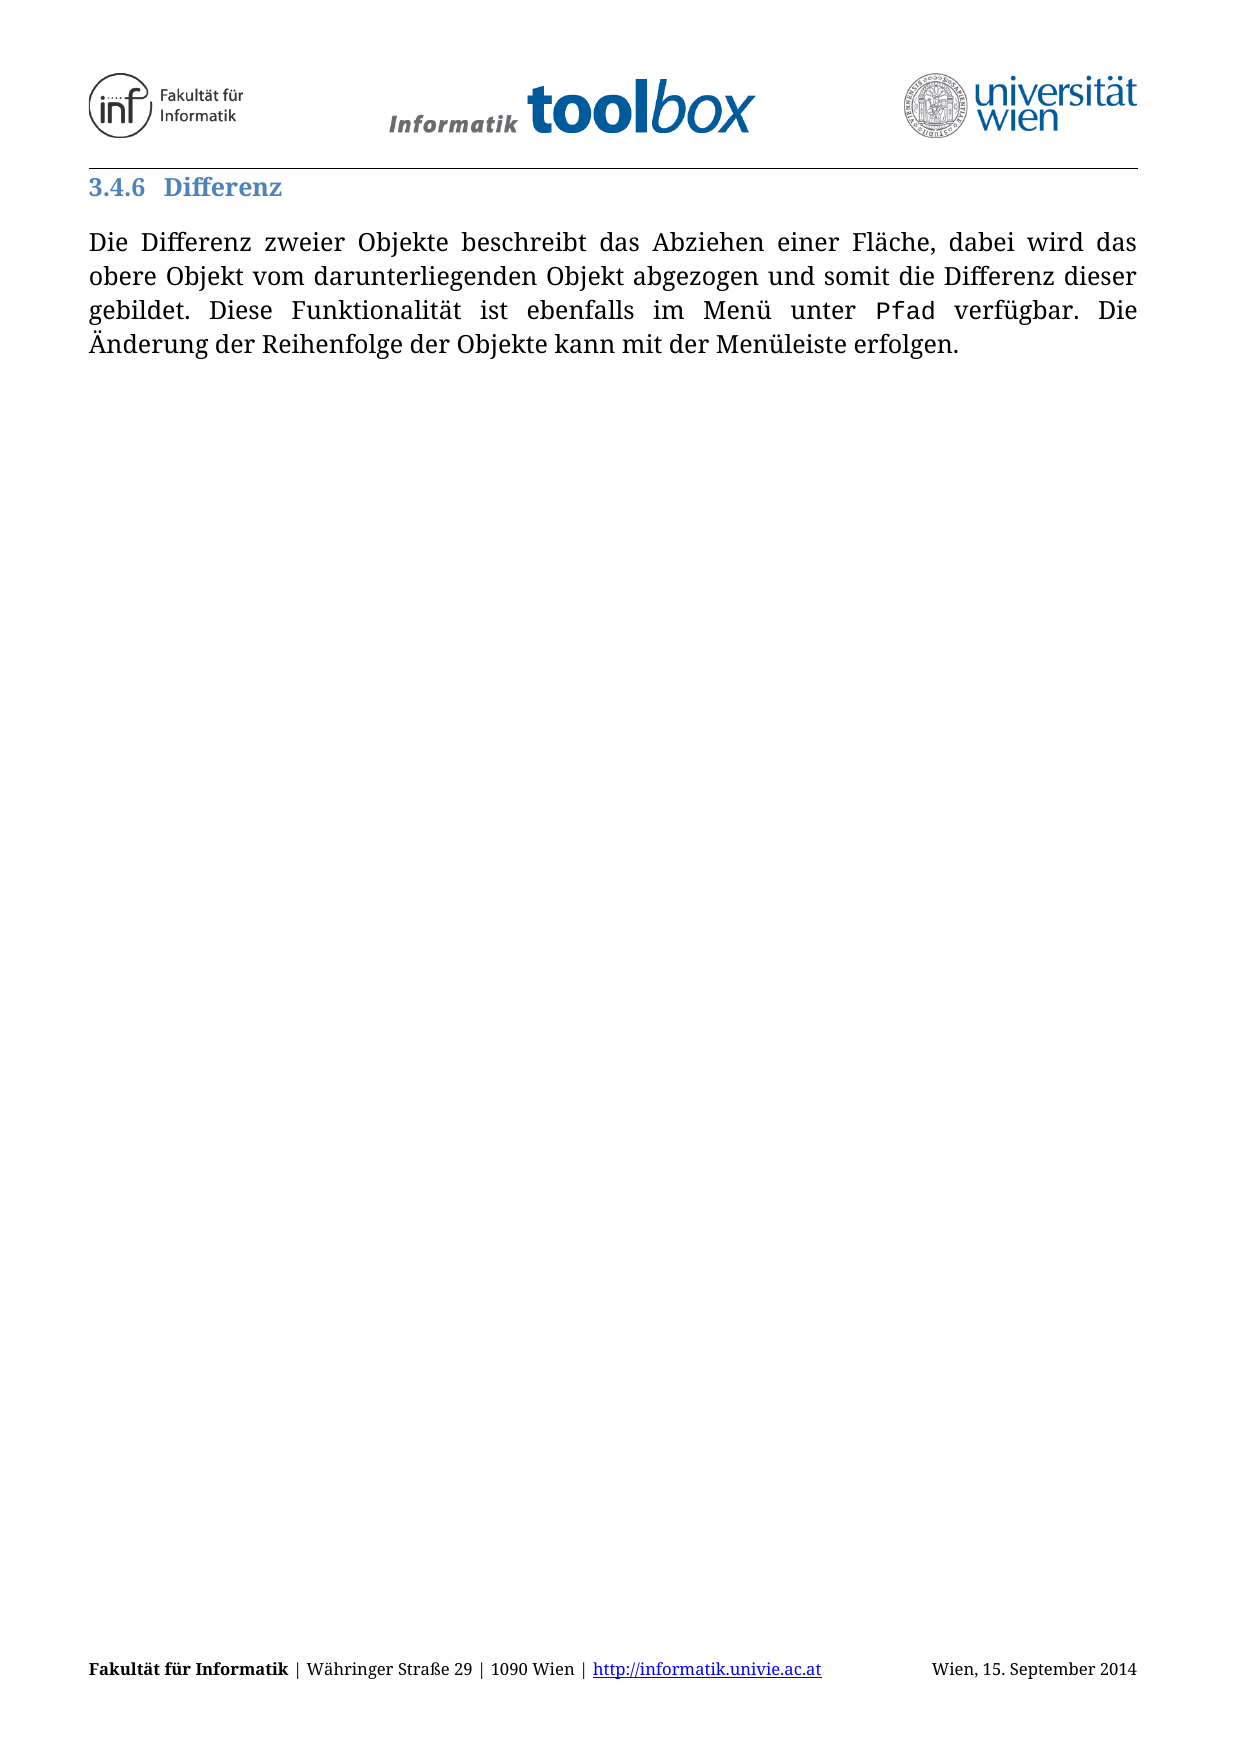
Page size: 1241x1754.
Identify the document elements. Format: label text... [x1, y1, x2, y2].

subtitle Differenz [89, 169, 1138, 203]
picture [88, 73, 1137, 138]
text Die Differenz zweier Objekte beschreibt das Abziehen einer Fläche, dabei wird das obere Objekt vom darunterliegenden Objekt abgezogen und somit die Differenz dieser gebildet. Diese Funktionalität ist ebenfalls im Menü unter Pfad verfügbar. Die Änderung der Reihenfolge der Objekte kann mit der Menüleiste erfolgen. [89, 224, 1138, 361]
